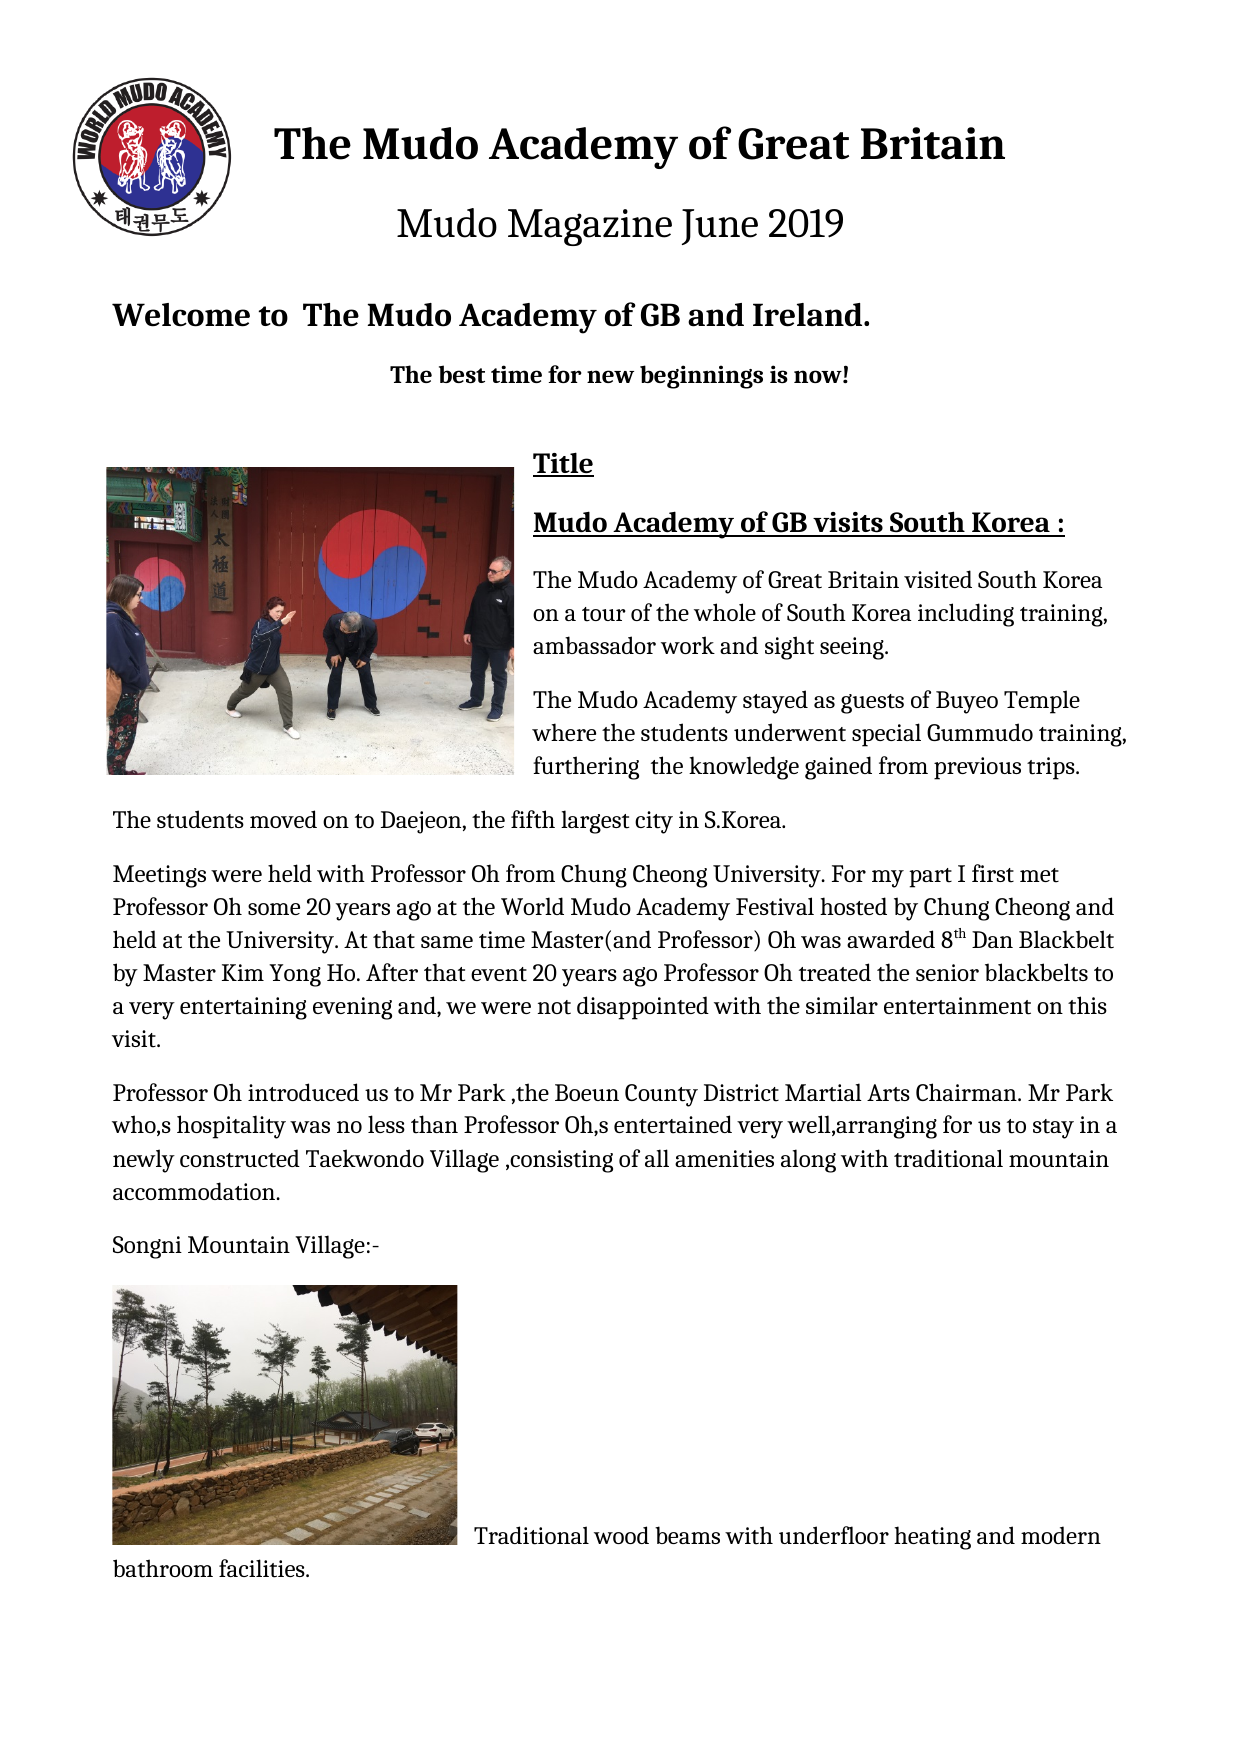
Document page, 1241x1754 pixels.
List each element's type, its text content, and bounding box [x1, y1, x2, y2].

picture [62, 68, 241, 246]
text The Mudo Academy of Great Britain [112, 118, 1128, 171]
picture [112, 1285, 458, 1545]
text The Mudo Academy stayed as guests of Buyeo Temple where the students underwent special Gummudo training, furthering the knowledge gained from previous trips. [112, 686, 1128, 781]
text Songni Mountain Village:- [112, 1231, 1128, 1260]
text Professor Oh introduced us to Mr Park ,the Boeun County District Martial Arts Chairman. Mr Park who,s hospitality was no less than Professor Oh,s entertained very well,arranging for us to stay in a newly constructed Taekwondo Village ,consisting of all amenities along with traditional mountain accommodation. [112, 1078, 1128, 1206]
text Welcome to The Mudo Academy of GB and Ireland. [112, 296, 1128, 334]
text Title [112, 447, 1128, 481]
text The Mudo Academy of Great Britain visited South Korea on a tour of the whole of South Korea including training, ambassador work and sight seeing. [514, 566, 1128, 661]
text Mudo Academy of GB visits South Korea : [514, 506, 1128, 540]
text Meetings were held with Professor Oh from Chung Cheong University. For my part I first met Professor Oh some 20 years ago at the World Mudo Academy Festival hosted by Chung Cheong and held at the University. At that same time Master(and Professor) Oh was awarded 8th Dan Blackbelt by Master Kim Yong Ho. After that event 20 years ago Professor Oh treated the senior blackbelts to a very entertaining evening and, we were not disappointed with the similar entertainment on this visit. [112, 859, 1128, 1053]
text The best time for new beginnings is now! [112, 361, 1128, 422]
text The students moved on to Daejeon, the fifth largest city in S.Korea. [112, 806, 1128, 834]
text Mudo Magazine June 2019 [112, 199, 1128, 275]
picture [104, 467, 514, 774]
